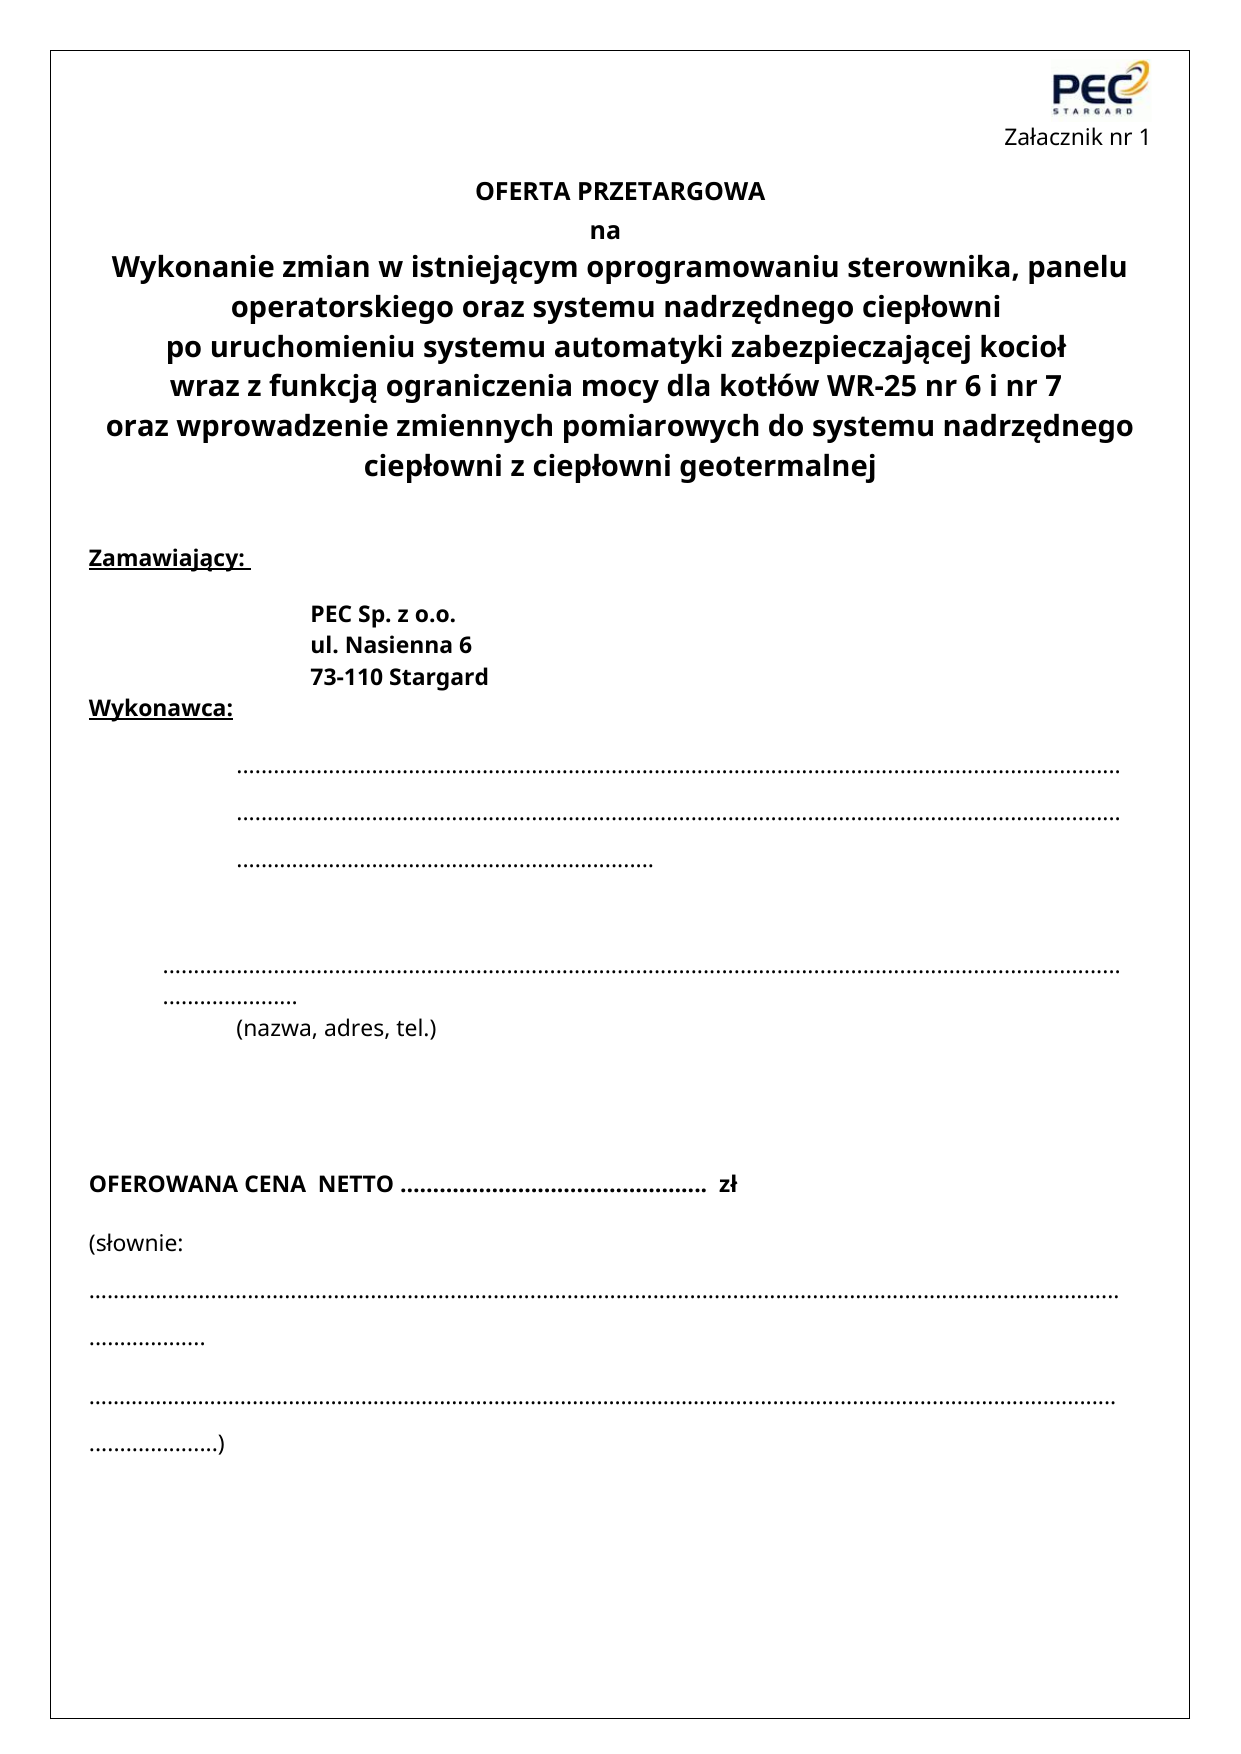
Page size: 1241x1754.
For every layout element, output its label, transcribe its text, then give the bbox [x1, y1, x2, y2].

text …………………………………………………………………………………………….....................................................................................) [89, 1380, 1121, 1458]
text .................................................................................................................................................................................. [162, 889, 1121, 1012]
text Zamawiający: [89, 541, 1121, 573]
text .................................................................................................................................................................................................................................................................................................................................................................... [236, 749, 1121, 874]
text OFEROWANA CENA NETTO …………………………….……….... zł [89, 1168, 1121, 1199]
text 73-110 Stargard [236, 661, 1121, 692]
picture [1050, 59, 1152, 122]
text (słownie: …………............................................................................................................................................................................... [89, 1227, 1121, 1352]
text Wykonanie zmian w istniejącym oprogramowaniu sterownika, panelu operatorskiego oraz systemu nadrzędnego ciepłowni po uruchomieniu systemu automatyki zabezpieczającej kocioł wraz z funkcją ograniczenia mocy dla kotłów WR-25 nr 6 i nr 7 oraz wprowadzenie zmiennych pomiarowych do systemu nadrzędnego ciepłowni z ciepłowni geotermalnej [89, 247, 1152, 485]
text PEC Sp. z o.o. [236, 598, 1121, 629]
text (nazwa, adres, tel.) [195, 1012, 1121, 1043]
text ul. Nasienna 6 [236, 629, 1121, 661]
text na [89, 212, 1121, 247]
text Załacznik nr 1 [89, 121, 1152, 152]
text Wykonawca: [89, 692, 1121, 723]
subtitle OFERTA PRZETARGOWA [89, 173, 1152, 207]
